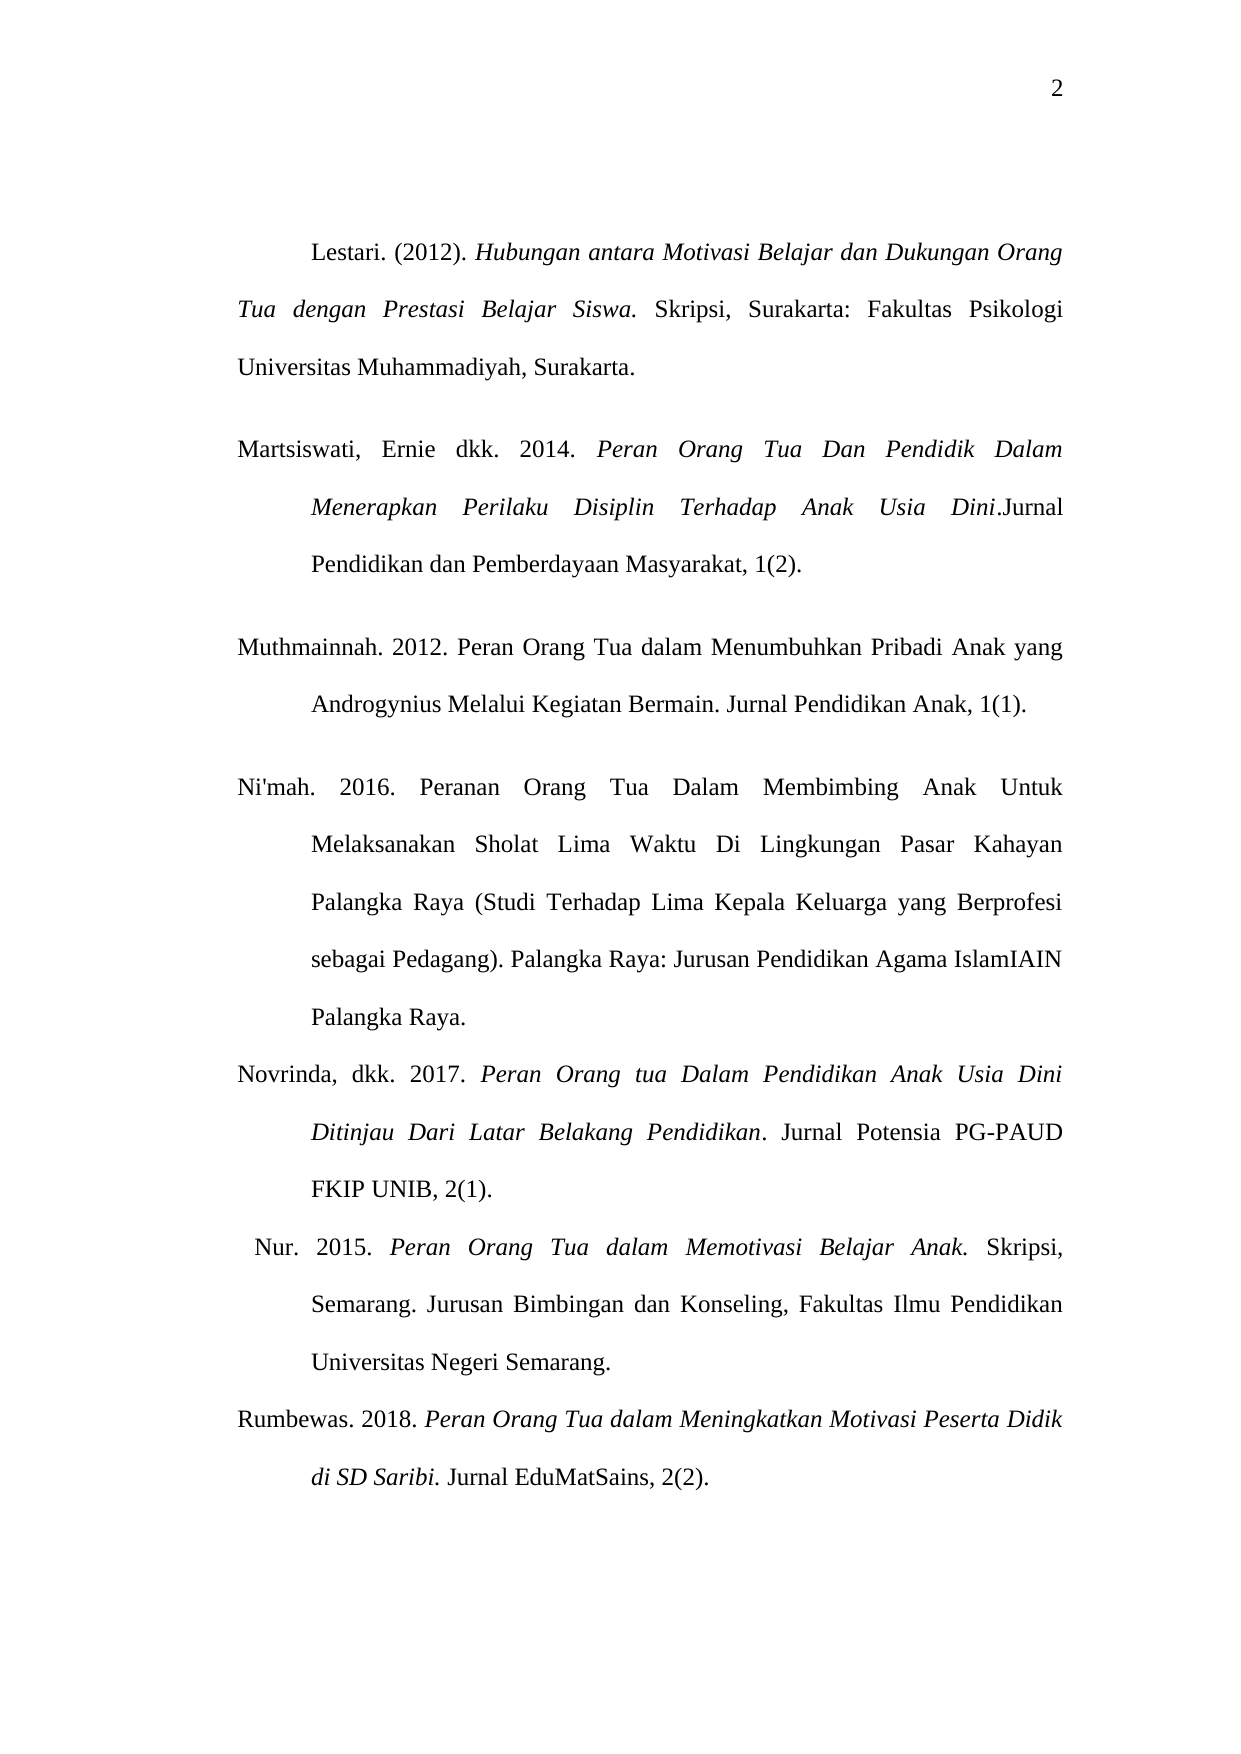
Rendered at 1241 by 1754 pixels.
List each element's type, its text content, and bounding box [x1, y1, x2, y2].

text Muthmainnah. 2012. Peran Orang Tua dalam Menumbuhkan Pribadi Anak yang Androgynius Melalui Kegiatan Bermain. Jurnal Pendidikan Anak, 1(1). [237, 632, 1063, 718]
list Rumbewas. 2018. Peran Orang Tua dalam Meningkatkan Motivasi Peserta Didik di SD Saribi. Jurnal EduMatSains, 2(2). [237, 1404, 1063, 1491]
text Lestari. (2012). Hubungan antara Motivasi Belajar dan Dukungan Orang Tua dengan Prestasi Belajar Siswa. Skripsi, Surakarta: Fakultas Psikologi Universitas Muhammadiyah, Surakarta. [237, 237, 1063, 381]
list Ni'mah. 2016. Peranan Orang Tua Dalam Membimbing Anak Untuk Melaksanakan Sholat Lima Waktu Di Lingkungan Pasar Kahayan Palangka Raya (Studi Terhadap Lima Kepala Keluarga yang Berprofesi sebagai Pedagang). Palangka Raya: Jurusan Pendidikan Agama IslamIAIN Palangka Raya. [237, 772, 1063, 1031]
text Martsiswati, Ernie dkk. 2014. Peran Orang Tua Dan Pendidik Dalam Menerapkan Perilaku Disiplin Terhadap Anak Usia Dini.Jurnal Pendidikan dan Pemberdayaan Masyarakat, 1(2). [237, 434, 1063, 578]
list Nur. 2015. Peran Orang Tua dalam Memotivasi Belajar Anak. Skripsi, Semarang. Jurusan Bimbingan dan Konseling, Fakultas Ilmu Pendidikan Universitas Negeri Semarang. [237, 1232, 1063, 1376]
list Novrinda, dkk. 2017. Peran Orang tua Dalam Pendidikan Anak Usia Dini Ditinjau Dari Latar Belakang Pendidikan. Jurnal Potensia PG-PAUD FKIP UNIB, 2(1). [237, 1059, 1063, 1203]
